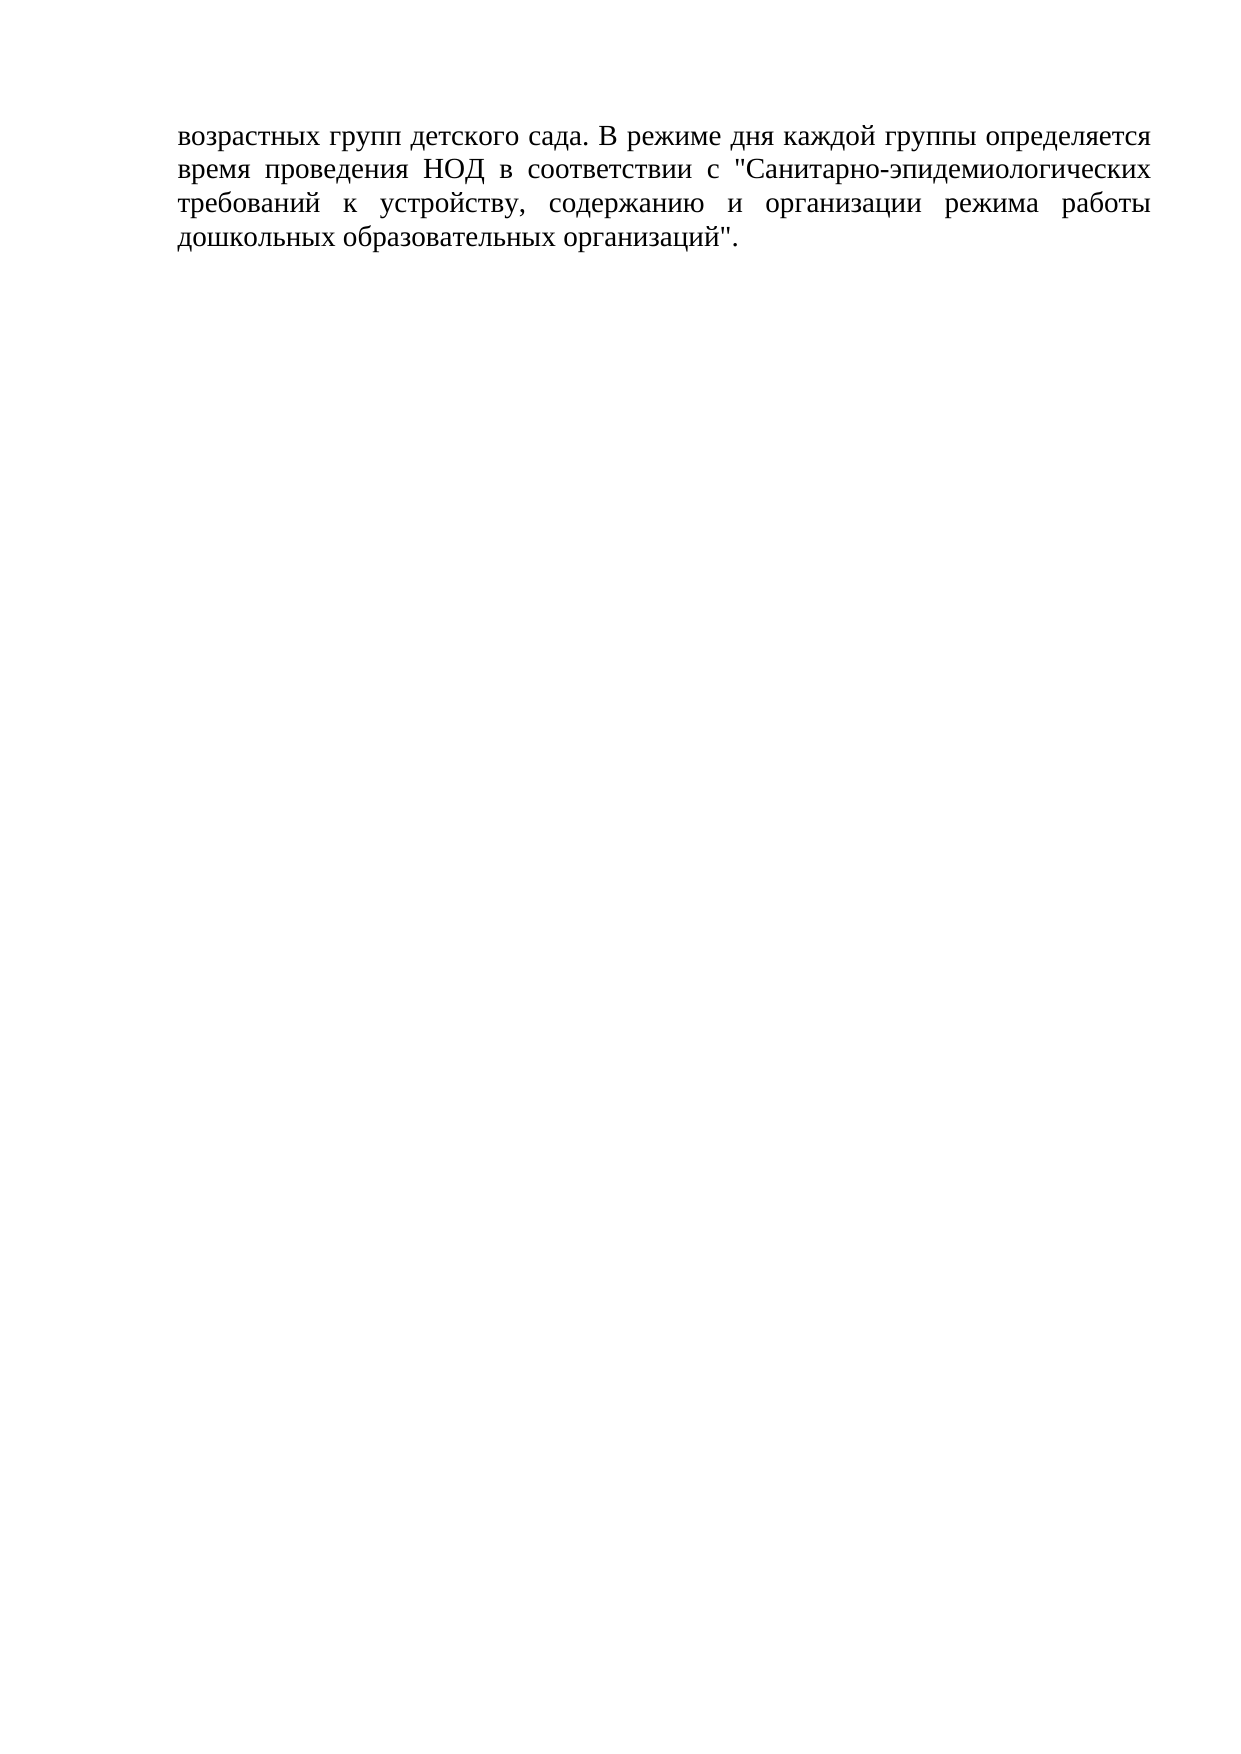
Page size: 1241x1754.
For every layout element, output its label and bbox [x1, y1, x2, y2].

text [177, 118, 1152, 252]
